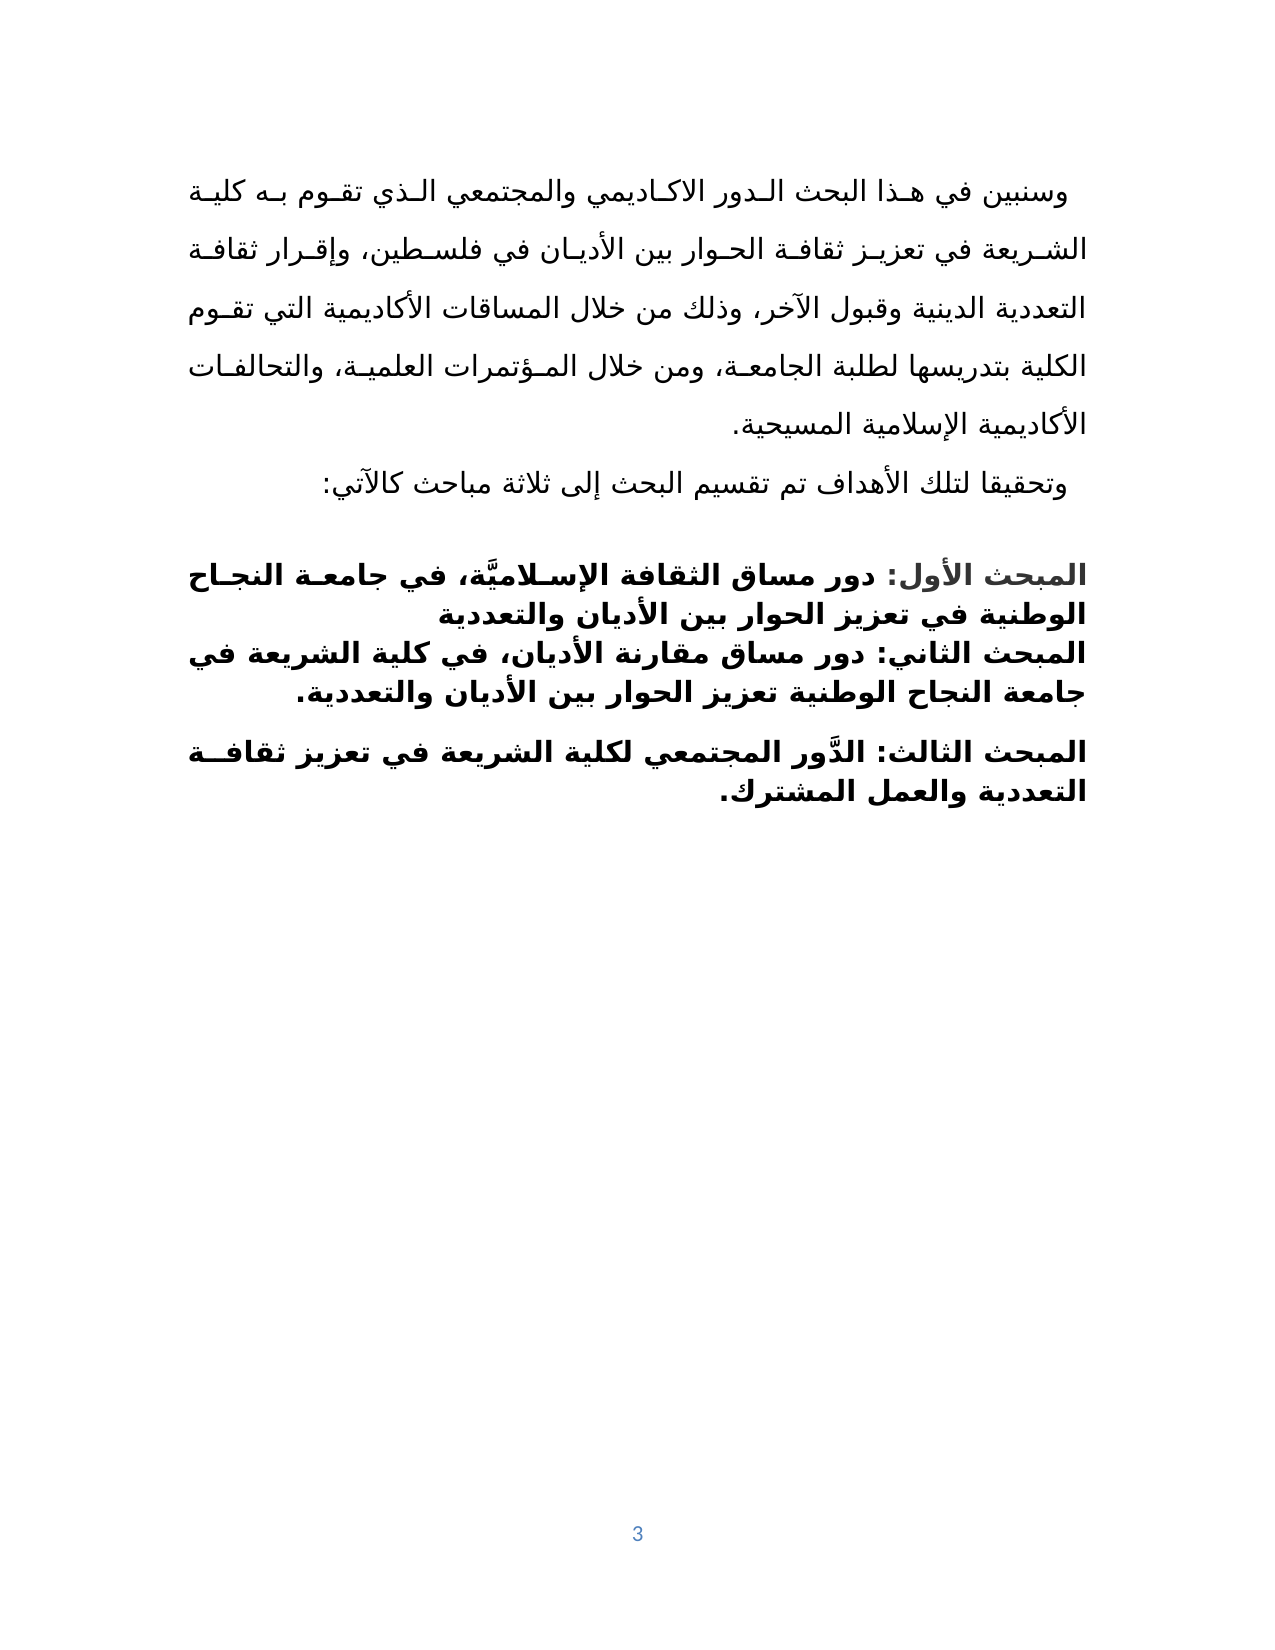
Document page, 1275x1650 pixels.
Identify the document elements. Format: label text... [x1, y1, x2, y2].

text المبحث الثاني: دور مساق مقارنة الأديان، في كلية الشريعة في جامعة النجاح الوطنية تعزيز الحوار بين الأديان والتعددية. [187, 636, 1087, 709]
text وسنبين في هذا البحث الدور الاكاديمي والمجتمعي الذي تقوم به كلية الشريعة في تعزيز ثقافة الحوار بين الأديان في فلسطين، وإقرار ثقافة التعددية الدينية وقبول الآخر، وذلك من خلال المساقات الأكاديمية التي تقوم الكلية بتدريسها لطلبة الجامعة، ومن خلال المؤتمرات العلمية، والتحالفات الأكاديمية الإسلامية المسيحية. [187, 150, 1087, 442]
text المبحث الثالث: الدَّور المجتمعي لكلية الشريعة في تعزيز ثقافة التعددية والعمل المشترك. [187, 735, 1087, 808]
text وتحقيقا لتلك الأهداف تم تقسيم البحث إلى ثلاثة مباحث كالآتي: [187, 442, 1087, 500]
text المبحث الأول: دور مساق الثقافة الإسلاميَّة، في جامعة النجاح الوطنية في تعزيز الحوار بين الأديان والتعددية [187, 558, 1087, 631]
